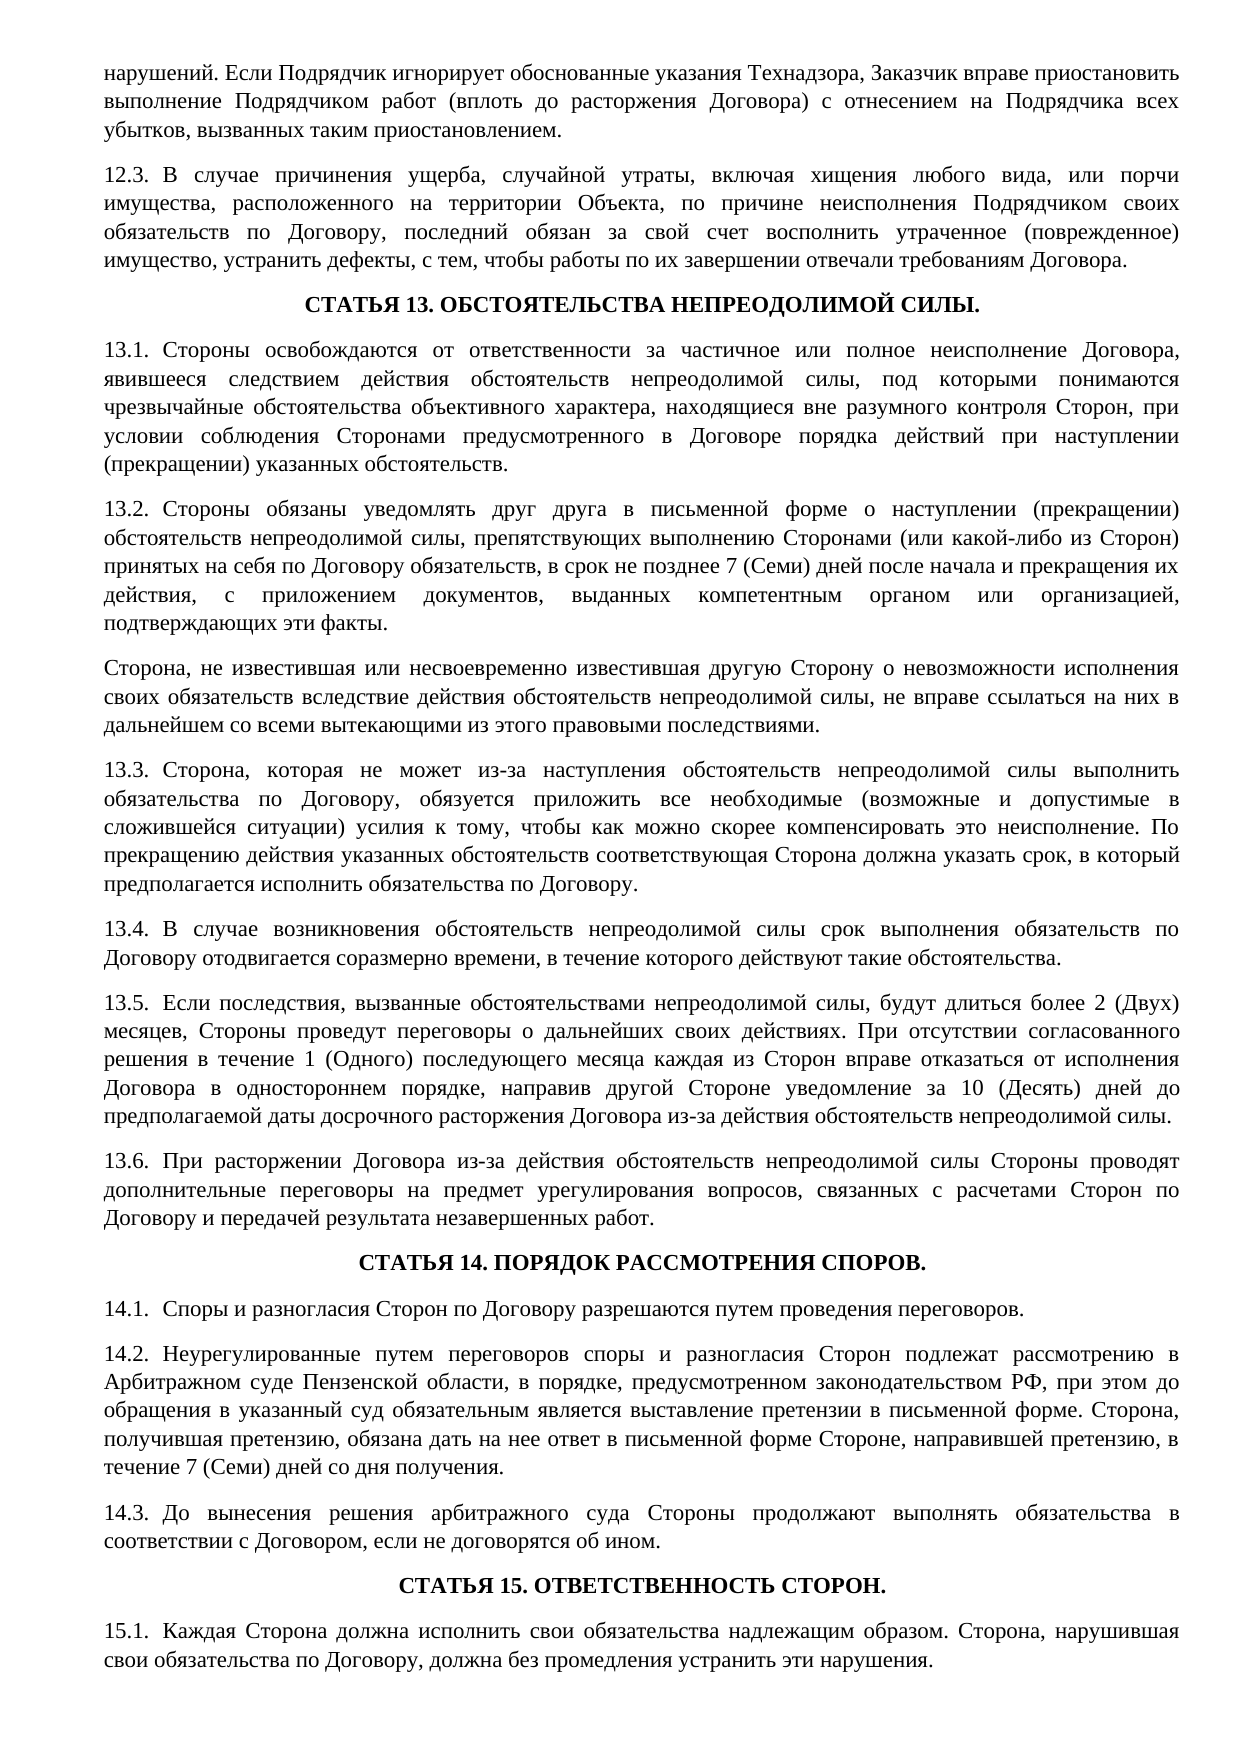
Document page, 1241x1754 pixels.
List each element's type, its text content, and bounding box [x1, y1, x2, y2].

text СТАТЬЯ 13. ОБСТОЯТЕЛЬСТВА НЕПРЕОДОЛИМОЙ СИЛЫ. [103, 291, 1181, 318]
text 14.2. Неурегулированные путем переговоров споры и разногласия Сторон подлежат рассмотрению в Арбитражном суде Пензенской области, в порядке, предусмотренном законодательством РФ, при этом до обращения в указанный суд обязательным является выставление претензии в письменной форме. Сторона, получившая претензию, обязана дать на нее ответ в письменной форме Стороне, направившей претензию, в течение 7 (Семи) дней со дня получения. [103, 1340, 1181, 1480]
text 13.2. Стороны обязаны уведомлять друг друга в письменной форме о наступлении (прекращении) обстоятельств непреодолимой силы, препятствующих выполнению Сторонами (или какой-либо из Сторон) принятых на себя по Договору обязательств, в срок не позднее 7 (Семи) дней после начала и прекращения их действия, с приложением документов, выданных компетентным органом или организацией, подтверждающих эти факты. [103, 495, 1181, 636]
text 15.1. Каждая Сторона должна исполнить свои обязательства надлежащим образом. Сторона, нарушившая свои обязательства по Договору, должна без промедления устранить эти нарушения. [103, 1617, 1181, 1672]
text 13.6. При расторжении Договора из-за действия обстоятельств непреодолимой силы Стороны проводят дополнительные переговоры на предмет урегулирования вопросов, связанных с расчетами Сторон по Договору и передачей результата незавершенных работ. [103, 1147, 1181, 1231]
text Сторона, не известившая или несвоевременно известившая другую Сторону о невозможности исполнения своих обязательств вследствие действия обстоятельств непреодолимой силы, не вправе ссылаться на них в дальнейшем со всеми вытекающими из этого правовыми последствиями. [103, 654, 1181, 737]
text 14.1. Споры и разногласия Сторон по Договору разрешаются путем проведения переговоров. [103, 1294, 1181, 1321]
text 13.1. Стороны освобождаются от ответственности за частичное или полное неисполнение Договора, явившееся следствием действия обстоятельств непреодолимой силы, под которыми понимаются чрезвычайные обстоятельства объективного характера, находящиеся вне разумного контроля Сторон, при условии соблюдения Сторонами предусмотренного в Договоре порядка действий при наступлении (прекращении) указанных обстоятельств. [103, 337, 1181, 477]
text 13.4. В случае возникновения обстоятельств непреодолимой силы срок выполнения обязательств по Договору отодвигается соразмерно времени, в течение которого действуют такие обстоятельства. [103, 915, 1181, 970]
text 13.5. Если последствия, вызванные обстоятельствами непреодолимой силы, будут длиться более 2 (Двух) месяцев, Стороны проведут переговоры о дальнейших своих действиях. При отсутствии согласованного решения в течение 1 (Одного) последующего месяца каждая из Сторон вправе отказаться от исполнения Договора в одностороннем порядке, направив другой Стороне уведомление за 10 (Десять) дней до предполагаемой даты досрочного расторжения Договора из-за действия обстоятельств непреодолимой силы. [103, 989, 1181, 1129]
text 13.3. Сторона, которая не может из-за наступления обстоятельств непреодолимой силы выполнить обязательства по Договору, обязуется приложить все необходимые (возможные и допустимые в сложившейся ситуации) усилия к тому, чтобы как можно скорее компенсировать это неисполнение. По прекращению действия указанных обстоятельств соответствующая Сторона должна указать срок, в который предполагается исполнить обязательства по Договору. [103, 756, 1181, 896]
text 14.3. До вынесения решения арбитражного суда Стороны продолжают выполнять обязательства в соответствии с Договором, если не договорятся об ином. [103, 1498, 1181, 1553]
text СТАТЬЯ 15. ОТВЕТСТВЕННОСТЬ СТОРОН. [103, 1572, 1181, 1598]
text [103, 59, 1181, 142]
text 12.3. В случае причинения ущерба, случайной утраты, включая хищения любого вида, или порчи имущества, расположенного на территории Объекта, по причине неисполнения Подрядчиком своих обязательств по Договору, последний обязан за свой счет восполнить утраченное (поврежденное) имущество, устранить дефекты, с тем, чтобы работы по их завершении отвечали требованиям Договора. [103, 161, 1181, 273]
text СТАТЬЯ 14. ПОРЯДОК РАССМОТРЕНИЯ СПОРОВ. [103, 1249, 1181, 1276]
